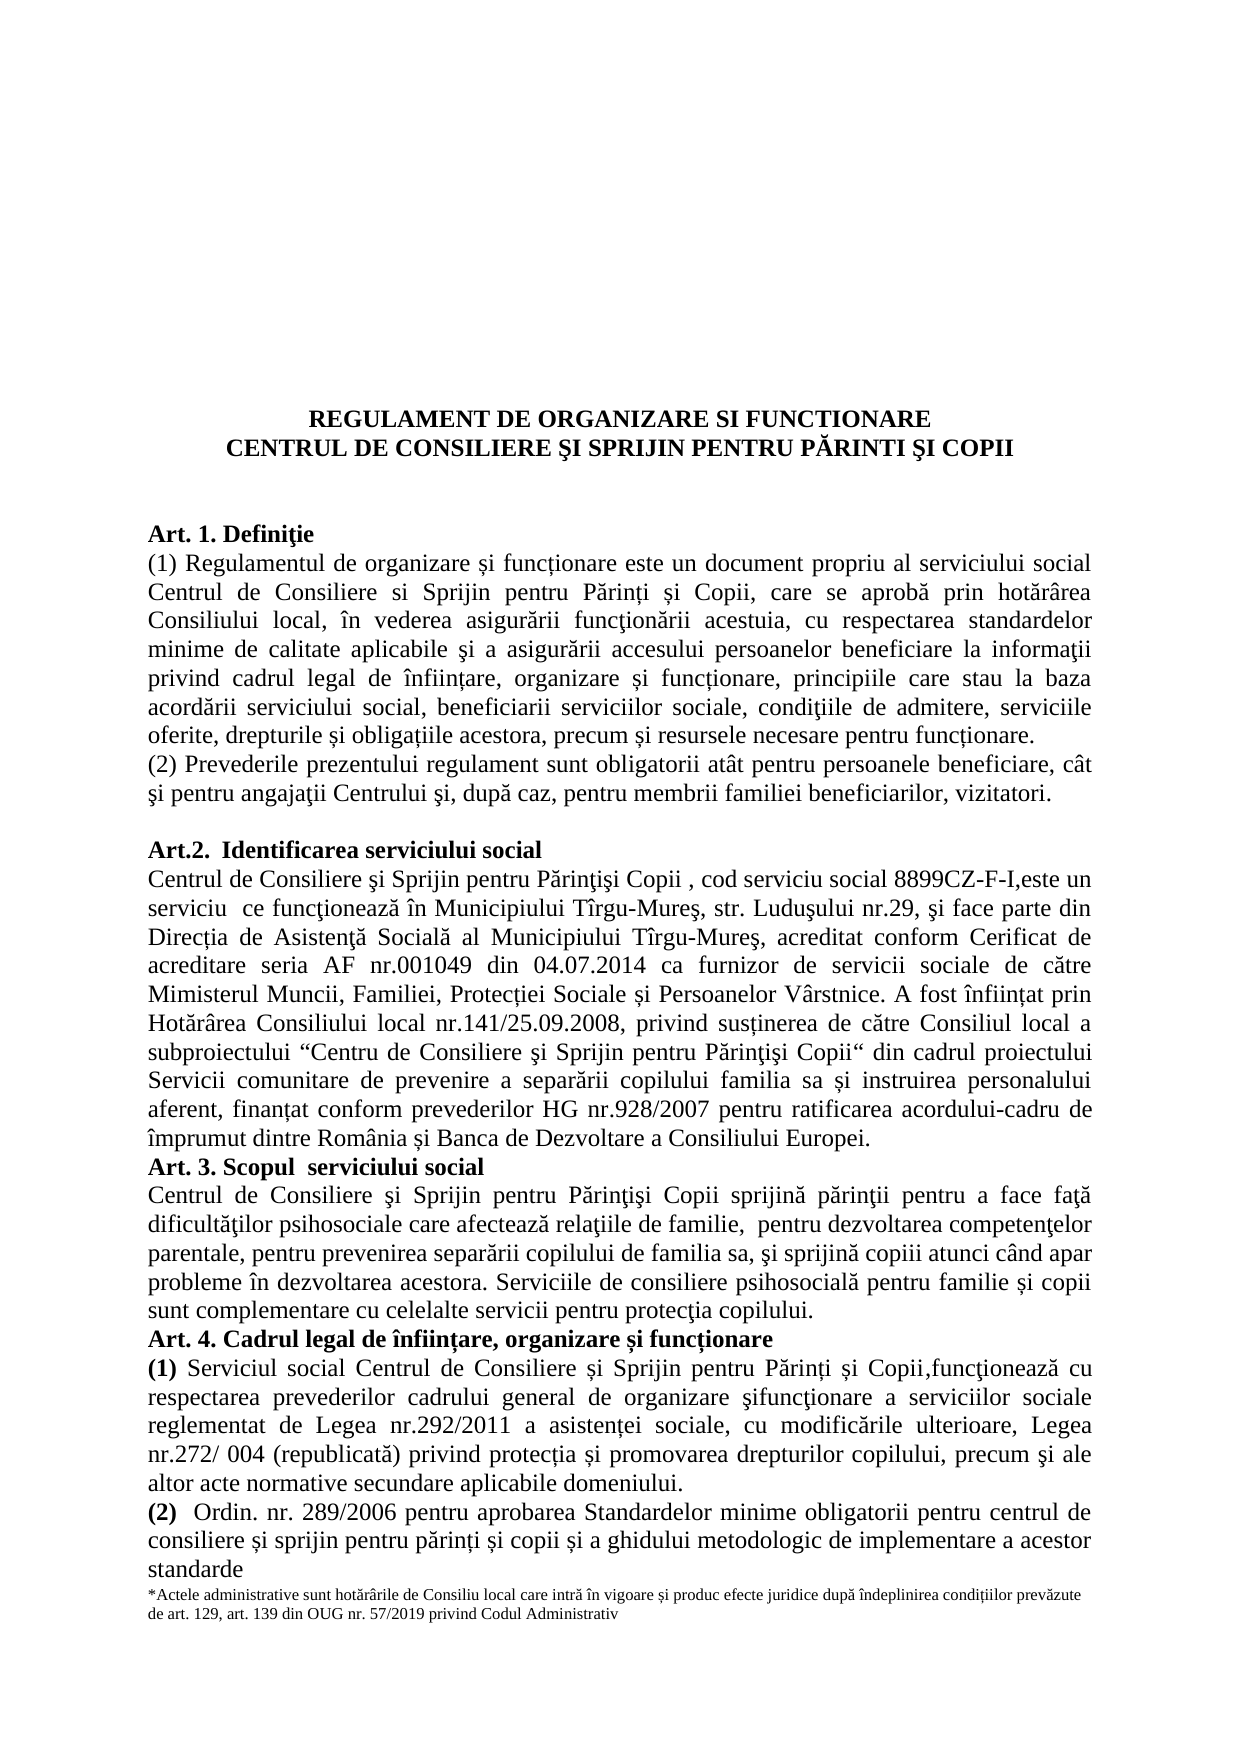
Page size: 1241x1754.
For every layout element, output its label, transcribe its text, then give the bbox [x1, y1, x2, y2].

text CENTRUL DE CONSILIERE ŞI SPRIJIN PENTRU PĂRINTI ŞI COPII [148, 433, 1093, 462]
text Art. 1. Definiţie [148, 519, 1093, 548]
text (2) Prevederile prezentului regulament sunt obligatorii atât pentru persoanele beneficiare, cât şi pentru angajaţii Centrului şi, după caz, pentru membrii familiei beneficiarilor, vizitatori. [148, 749, 1093, 807]
text (1) Serviciul social Centrul de Consiliere și Sprijin pentru Părinți și Copii,funcţionează cu respectarea prevederilor cadrului general de organizare şifuncţionare a serviciilor sociale reglementat de Legea nr.292/2011 a asistenței sociale, cu modificările ulterioare, Legea nr.272/ 004 (republicată) privind protecția și promovarea drepturilor copilului, precum şi ale altor acte normative secundare aplicabile domeniului. [148, 1353, 1093, 1497]
text Art. 3. Scopul serviciului social [148, 1152, 1093, 1180]
text (1) Regulamentul de organizare și funcționare este un document propriu al serviciului social Centrul de Consiliere si Sprijin pentru Părinți și Copii, care se aprobă prin hotărârea Consiliului local, în vederea asigurării funcţionării acestuia, cu respectarea standardelor minime de calitate aplicabile şi a asigurării accesului persoanelor beneficiare la informaţii privind cadrul legal de înființare, organizare și funcționare, principiile care stau la baza acordării serviciului social, beneficiarii serviciilor sociale, condiţiile de admitere, serviciile oferite, drepturile și obligațiile acestora, precum și resursele necesare pentru funcționare. [148, 548, 1093, 749]
text (2) Ordin. nr. 289/2006 pentru aprobarea Standardelor minime obligatorii pentru centrul de consiliere și sprijin pentru părinți și copii și a ghidului metodologic de implementare a acestor standarde [148, 1497, 1093, 1583]
text Art.2. Identificarea serviciului social [148, 835, 1093, 864]
text Centrul de Consiliere şi Sprijin pentru Părinţişi Copii sprijină părinţii pentru a face faţă dificultăţilor psihosociale care afectează relaţiile de familie, pentru dezvoltarea competenţelor parentale, pentru prevenirea separării copilului de familia sa, şi sprijină copiii atunci când apar probleme în dezvoltarea acestora. Serviciile de consiliere psihosocială pentru familie și copii sunt complementare cu celelalte servicii pentru protecţia copilului. [148, 1180, 1093, 1324]
text Art. 4. Cadrul legal de înființare, organizare și funcționare [148, 1324, 1093, 1353]
text Centrul de Consiliere şi Sprijin pentru Părinţişi Copii , cod serviciu social 8899CZ-F-I,este un serviciu ce funcţionează în Municipiului Tîrgu-Mureş, str. Luduşului nr.29, şi face parte din Direcția de Asistenţă Socială al Municipiului Tîrgu-Mureş, acreditat conform Cerificat de acreditare seria AF nr.001049 din 04.07.2014 ca furnizor de servicii sociale de către Mimisterul Muncii, Familiei, Protecției Sociale și Persoanelor Vârstnice. A fost înființat prin Hotărârea Consiliului local nr.141/25.09.2008, privind susținerea de către Consiliul local a subproiectului “Centru de Consiliere şi Sprijin pentru Părinţişi Copii“ din cadrul proiectului Servicii comunitare de prevenire a separării copilului familia sa și instruirea personalului aferent, finanțat conform prevederilor HG nr.928/2007 pentru ratificarea acordului-cadru de împrumut dintre România și Banca de Dezvoltare a Consiliului Europei. [148, 864, 1093, 1152]
text REGULAMENT DE ORGANIZARE SI FUNCTIONARE [148, 404, 1093, 433]
